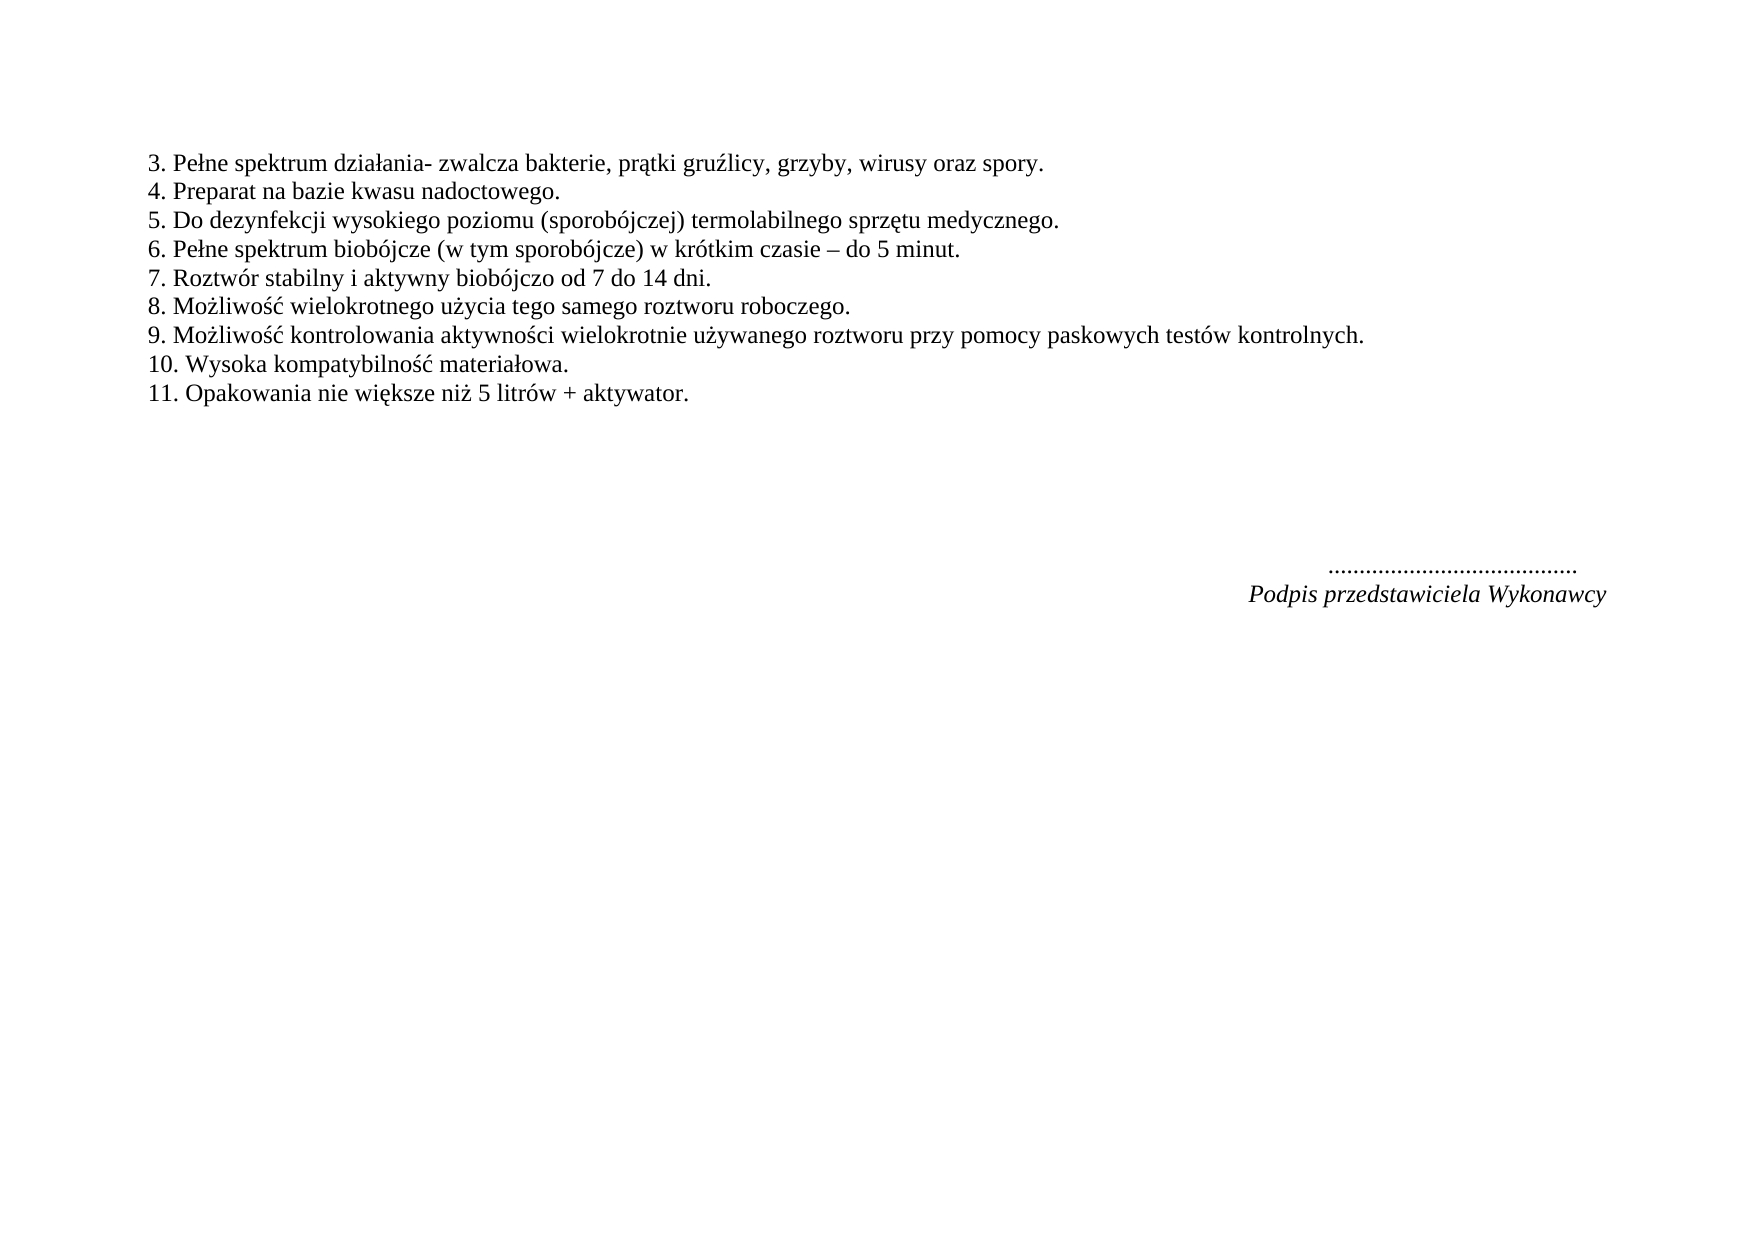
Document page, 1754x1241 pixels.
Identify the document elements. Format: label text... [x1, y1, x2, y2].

text 8. Możliwość wielokrotnego użycia tego samego roztworu roboczego. [148, 291, 1606, 320]
text 9. Możliwość kontrolowania aktywności wielokrotnie używanego roztworu przy pomocy paskowych testów kontrolnych. [148, 320, 1606, 349]
text ........................................ [1254, 550, 1606, 579]
text 11. Opakowania nie większe niż 5 litrów + aktywator. [148, 378, 1606, 406]
text Podpis przedstawiciela Wykonawcy [148, 579, 1606, 608]
text 5. Do dezynfekcji wysokiego poziomu (sporobójczej) termolabilnego sprzętu medycznego. [148, 205, 1606, 234]
text 6. Pełne spektrum biobójcze (w tym sporobójcze) w krótkim czasie – do 5 minut. [148, 234, 1606, 263]
text 7. Roztwór stabilny i aktywny biobójczo od 7 do 14 dni. [148, 263, 1606, 291]
text 3. Pełne spektrum działania- zwalcza bakterie, prątki gruźlicy, grzyby, wirusy oraz spory. [148, 148, 1606, 176]
text 4. Preparat na bazie kwasu nadoctowego. [148, 176, 1606, 205]
text 10. Wysoka kompatybilność materiałowa. [148, 349, 1606, 378]
